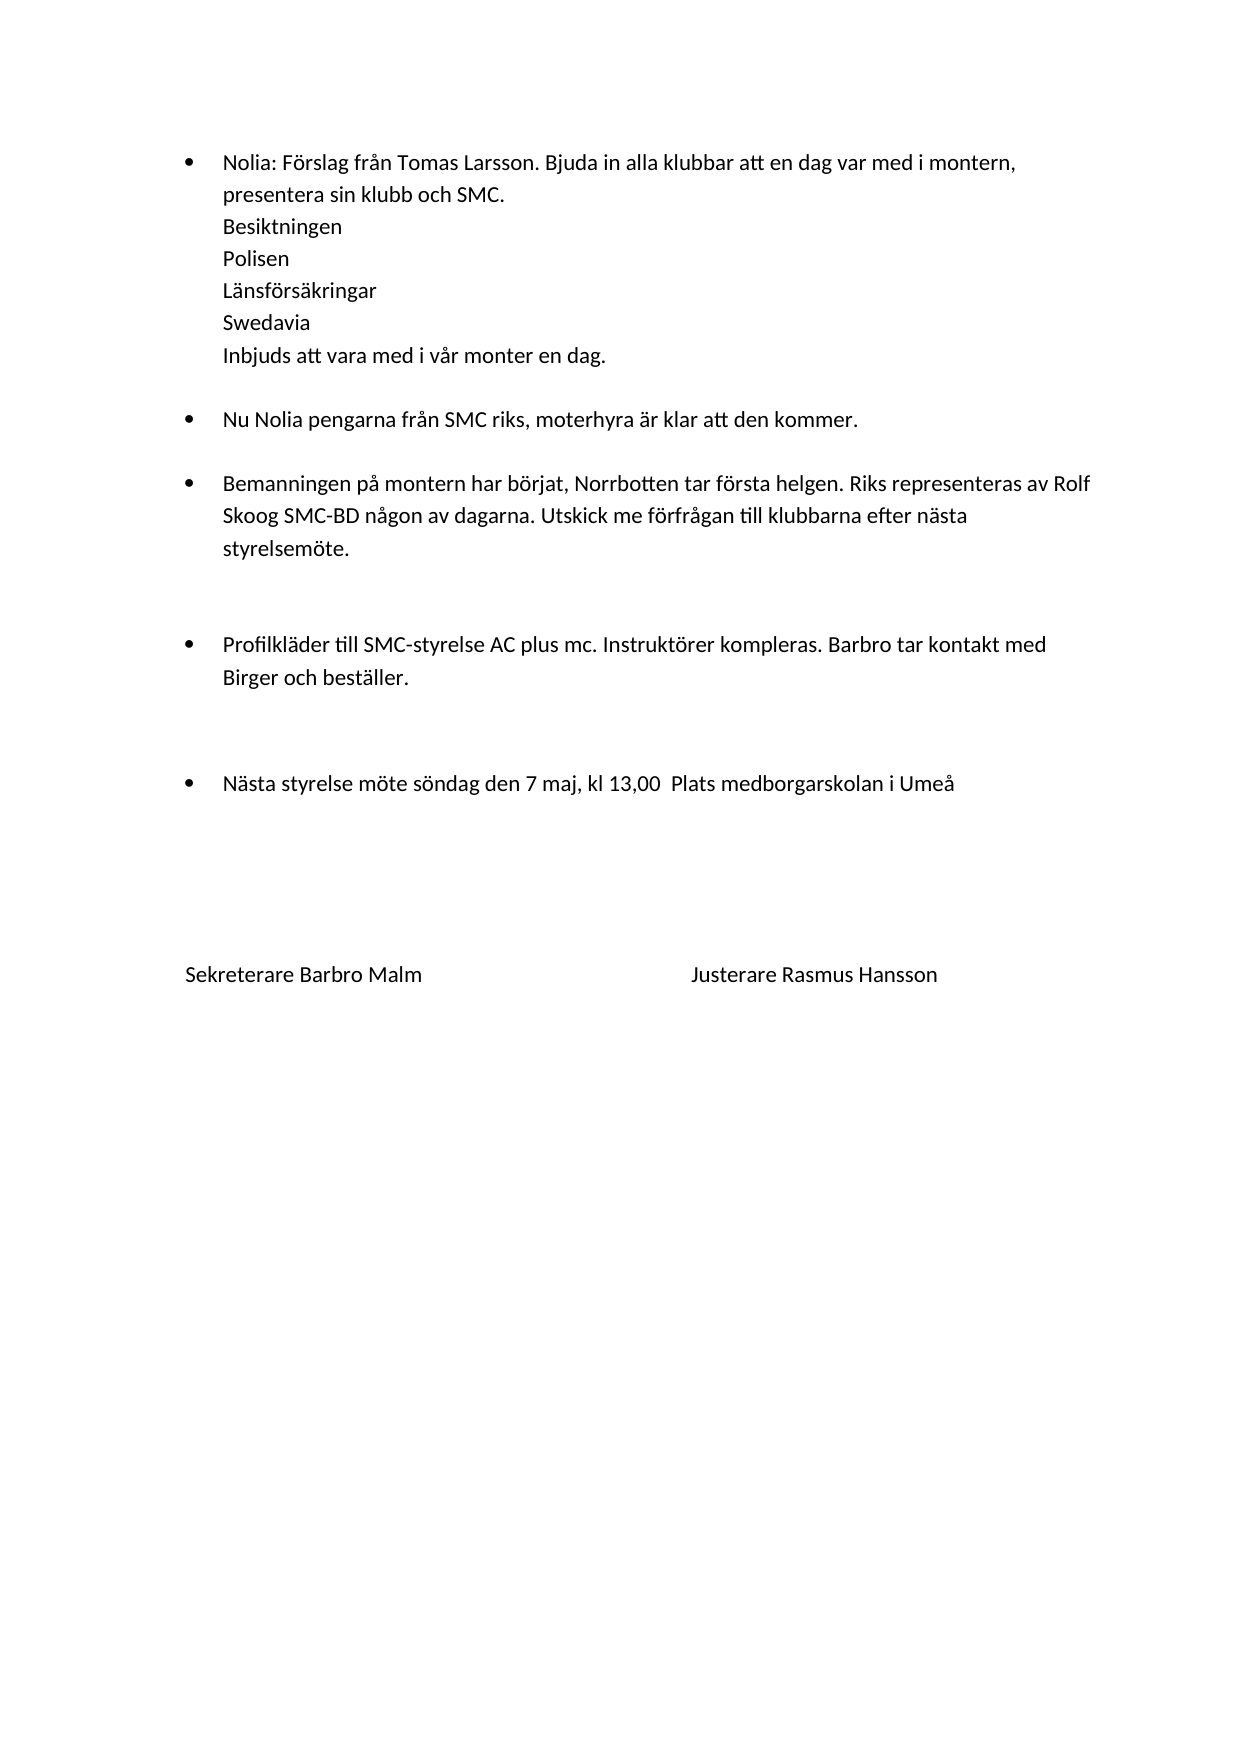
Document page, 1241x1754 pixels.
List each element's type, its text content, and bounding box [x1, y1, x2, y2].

list Nästa styrelse möte söndag den 7 maj, kl 13,00 Plats medborgarskolan i Umeå [185, 769, 1093, 797]
list Besiktningen [223, 212, 1093, 240]
list Polisen [223, 244, 1093, 272]
list Bemanningen på montern har börjat, Norrbotten tar första helgen. Riks representeras av Rolf Skoog SMC-BD någon av dagarna. Utskick me förfrågan till klubbarna efter nästa styrelsemöte. [185, 469, 1093, 562]
list Inbjuds att vara med i vår monter en dag. [223, 341, 1093, 369]
list Nolia: Förslag från Tomas Larsson. Bjuda in alla klubbar att en dag var med i montern, presentera sin klubb och SMC. [185, 148, 1093, 208]
list Nu Nolia pengarna från SMC riks, moterhyra är klar att den kommer. [185, 405, 1093, 433]
list Länsförsäkringar [223, 276, 1093, 304]
list Profilkläder till SMC-styrelse AC plus mc. Instruktörer kompleras. Barbro tar kontakt med Birger och beställer. [185, 630, 1093, 691]
list Swedavia [223, 308, 1093, 337]
text Sekreterare Barbro Malm Justerare Rasmus Hansson [185, 960, 1093, 988]
